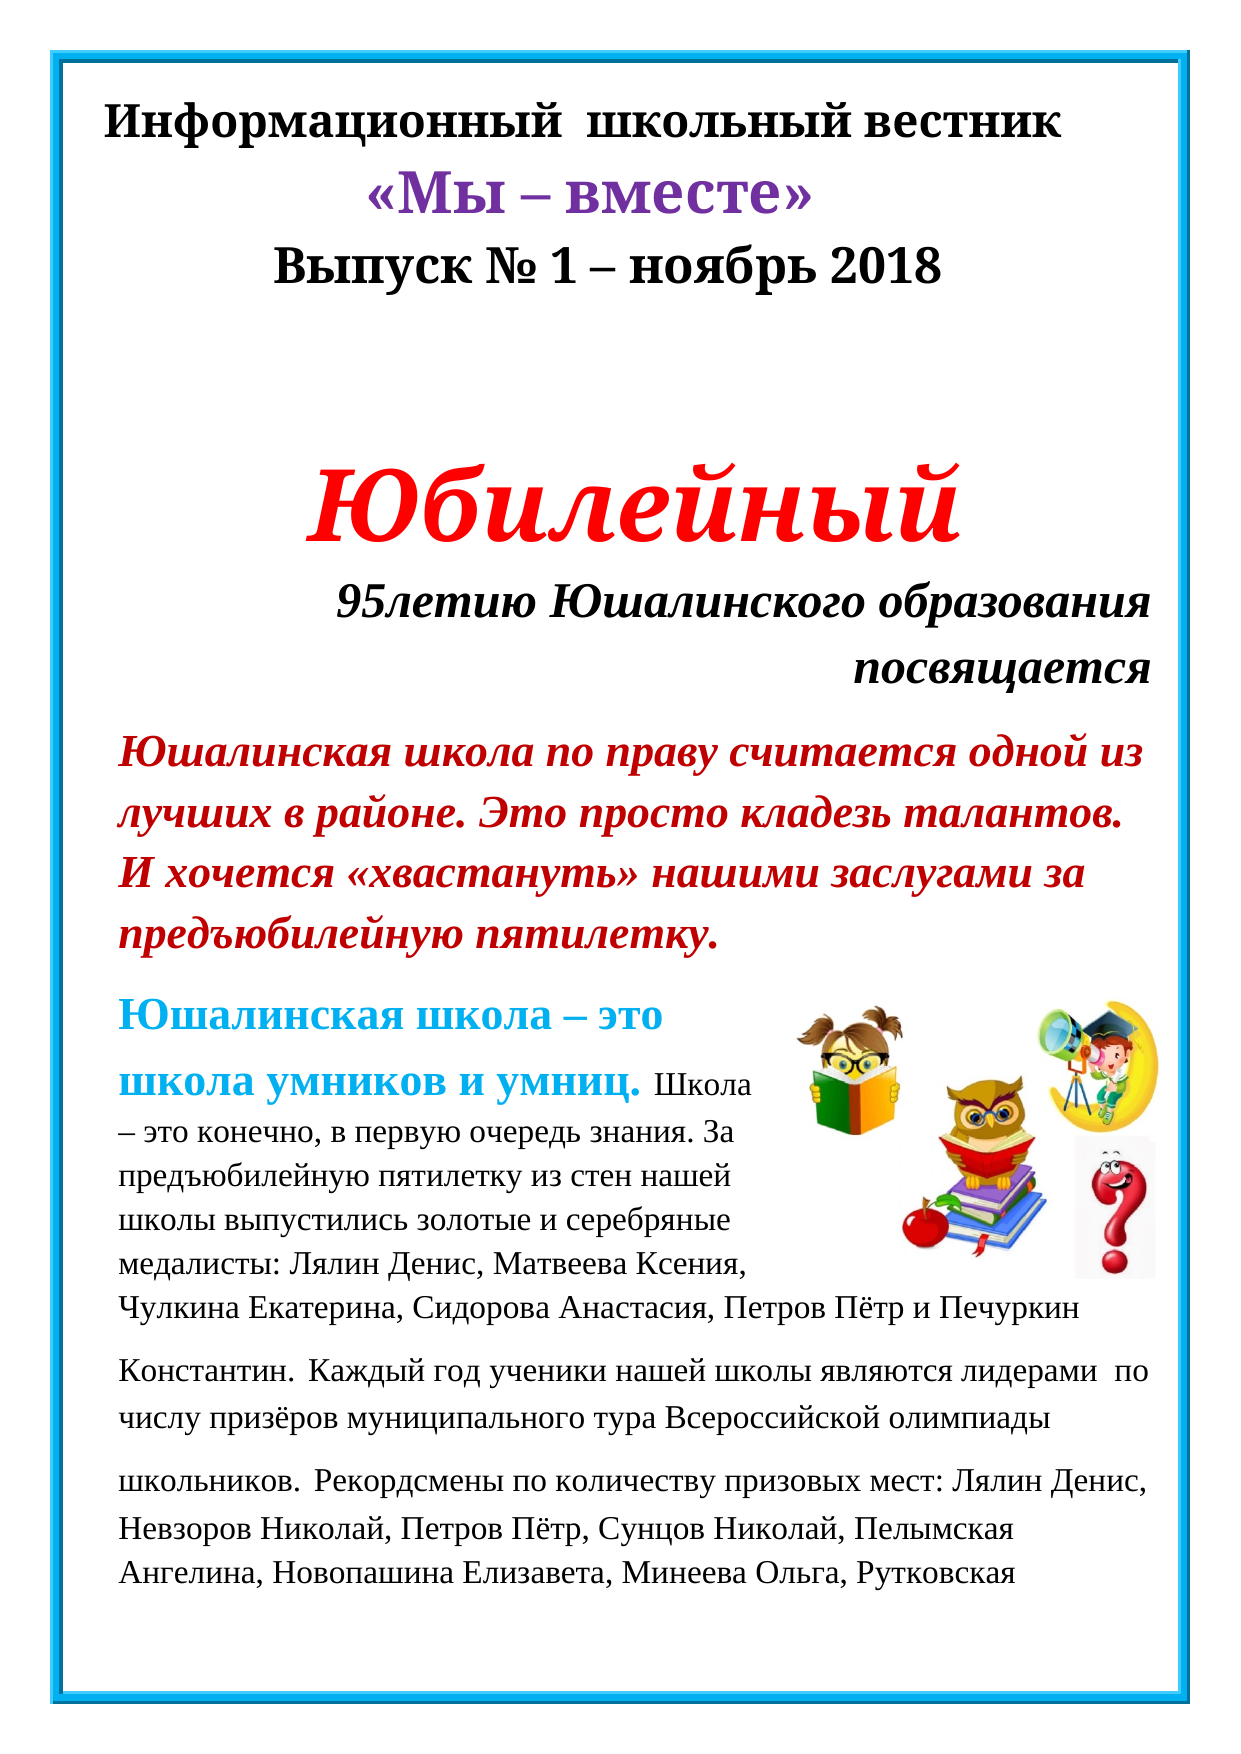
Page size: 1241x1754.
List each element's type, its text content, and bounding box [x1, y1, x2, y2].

picture [788, 997, 1163, 1279]
text Выпуск № 1 – ноябрь 2018 [118, 231, 1152, 299]
text 95летию Юшалинского образования посвящается [118, 571, 1152, 695]
text Информационный школьный вестник [103, 89, 1152, 151]
text Юбилейный [118, 435, 1152, 571]
text «Мы – вместе» [103, 151, 1152, 231]
text Юшалинская школа по праву считается одной из лучших в районе. Это просто кладезь талантов. И хочется «хвастануть» нашими заслугами за предъюбилейную пятилетку. [118, 724, 1152, 958]
